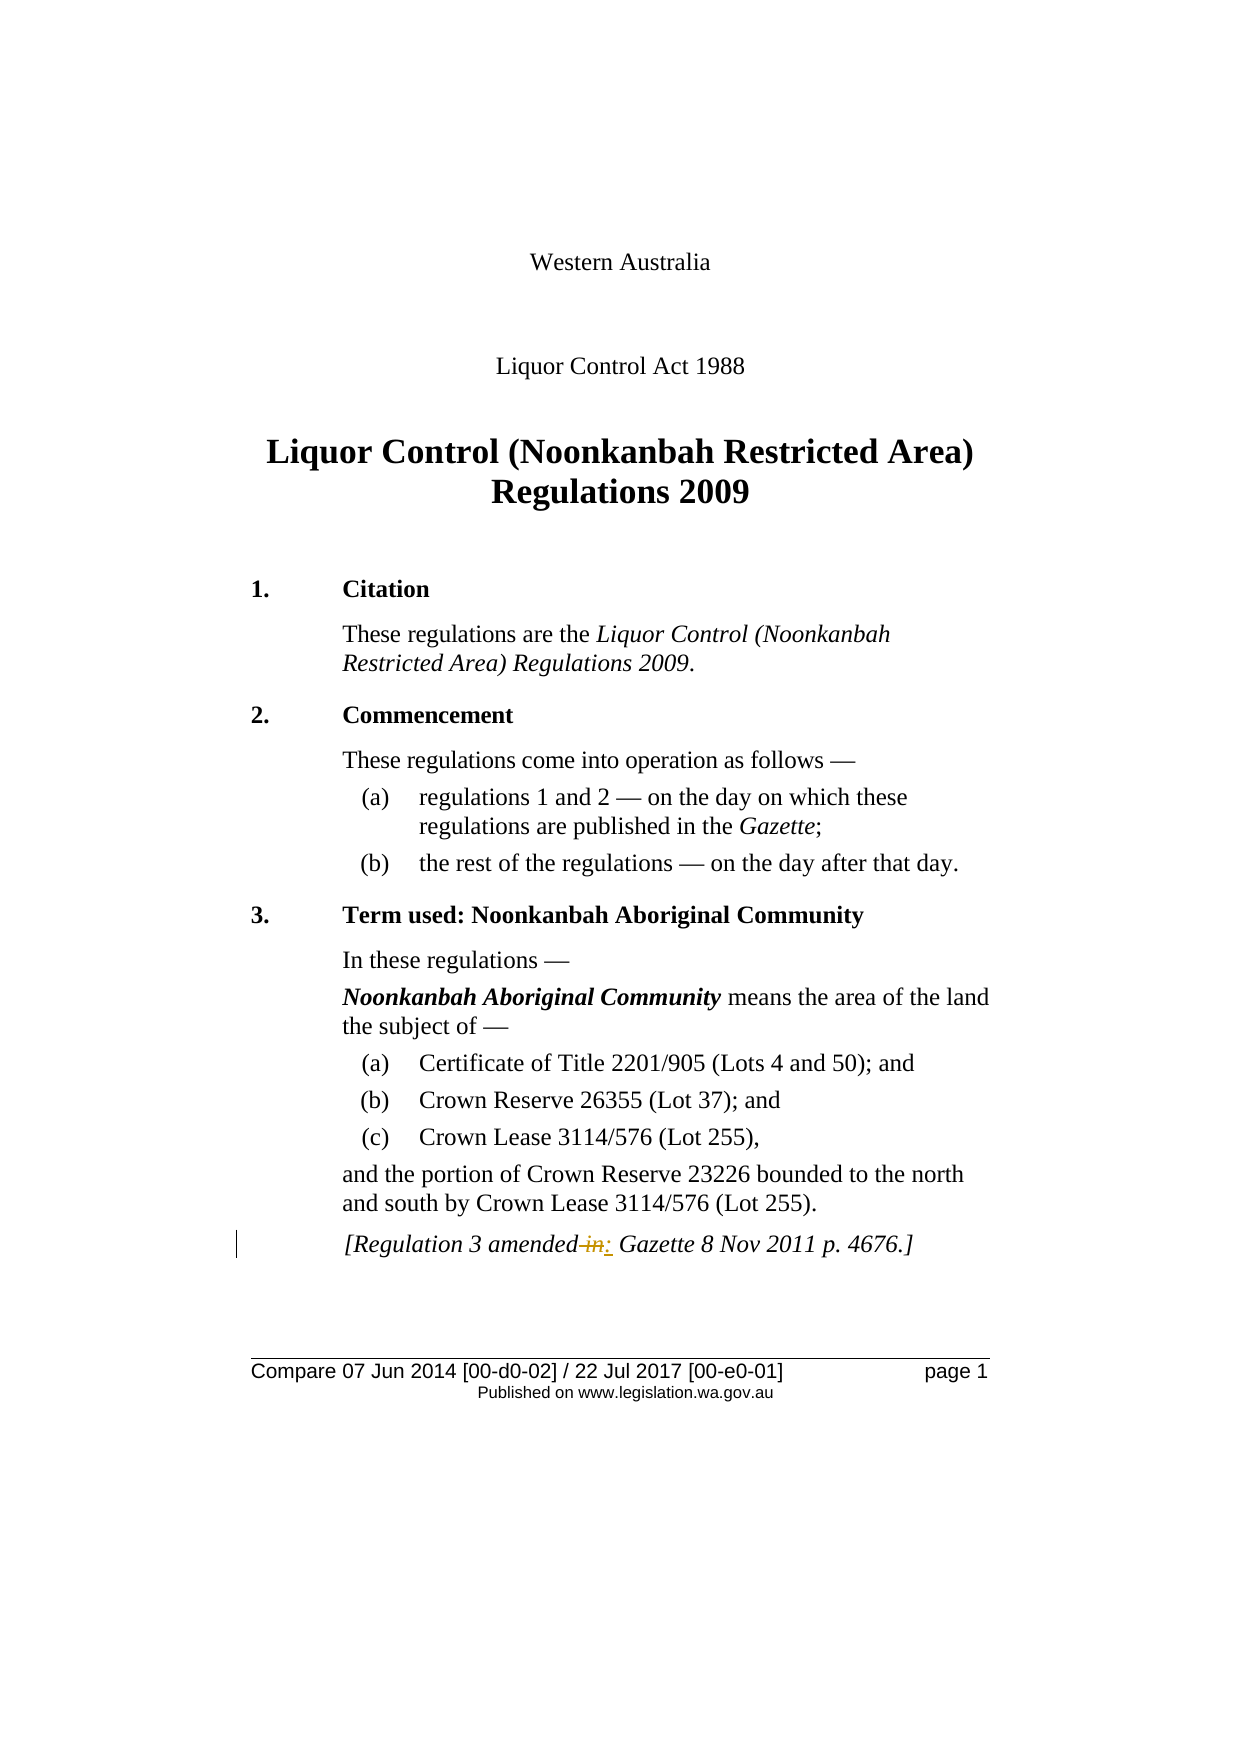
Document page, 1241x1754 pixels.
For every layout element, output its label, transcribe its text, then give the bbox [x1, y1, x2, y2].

text Liquor Control (Noonkanbah Restricted Area) Regulations 2009 [251, 430, 990, 512]
text Western Australia [251, 247, 990, 276]
text Liquor Control Act 1988 [251, 351, 990, 380]
text (a) regulations 1 and 2 — on the day on which these regulations are published in the Gazette; [251, 782, 990, 840]
subtitle 3. Term used: Noonkanbah Aboriginal Community [251, 900, 990, 929]
text Noonkanbah Aboriginal Community means the area of the land the subject of — [251, 982, 990, 1040]
text and the portion of Crown Reserve 23226 bounded to the north and south by Crown Lease 3114/576 ( 255). [251, 1159, 990, 1217]
subtitle 1. Citation [251, 574, 990, 603]
subtitle 2. Commencement [251, 700, 990, 729]
text (c) Crown Lease 3114/576 ( 255), [251, 1122, 990, 1151]
text [Regulation 3 amended Gazette 8 Nov 2011 p. 4676.] [251, 1229, 990, 1258]
text (b) Crown Reserve 26355 ( 37); and [251, 1085, 990, 1114]
text In these regulations — [251, 945, 990, 974]
text (b) the rest of the regulations — on the day after that day. [251, 848, 990, 877]
text These regulations are the Liquor Control (Noonkanbah Restricted Area) Regulations 2009. [251, 619, 990, 677]
text (a) Certificate of Title 2201/905 (Lots 4 and 50); and [251, 1048, 990, 1077]
text These regulations come into operation as follows — [251, 745, 990, 774]
